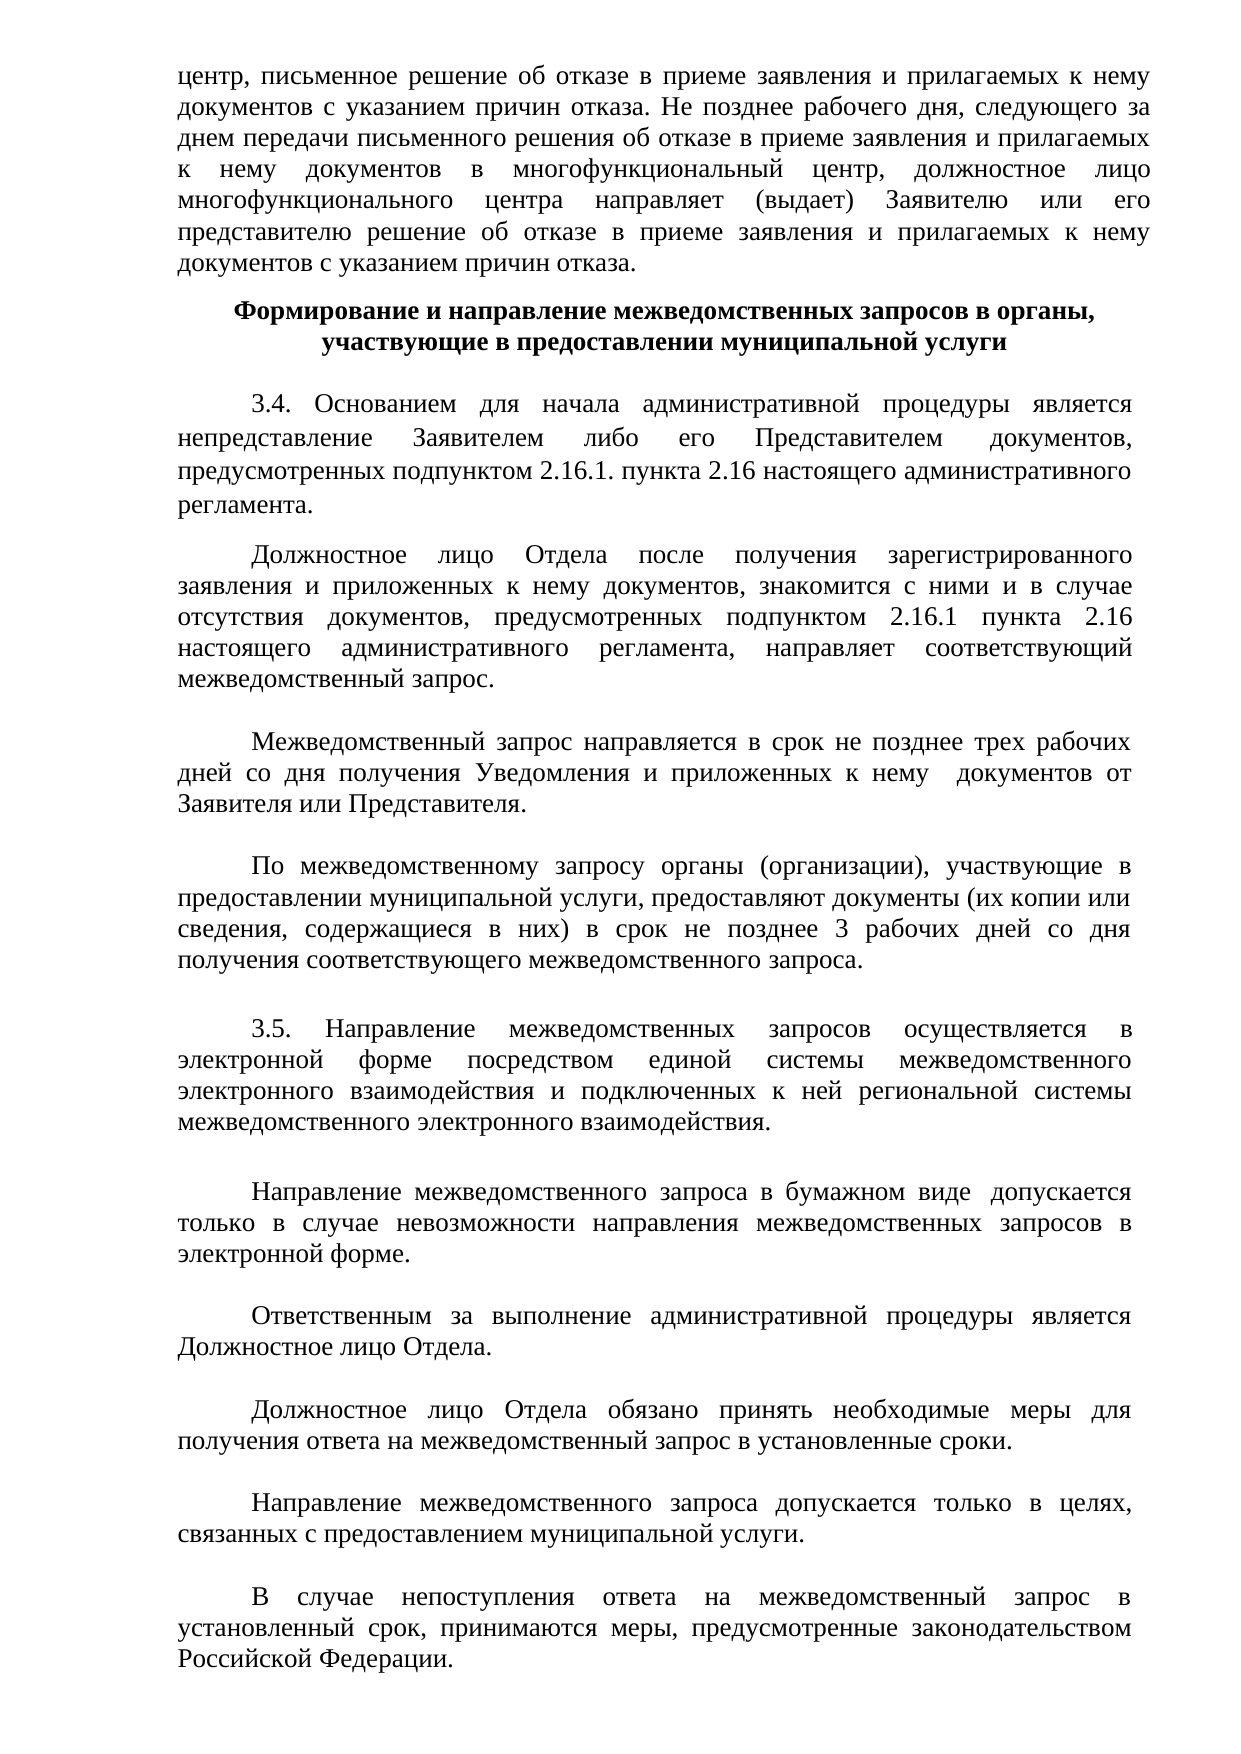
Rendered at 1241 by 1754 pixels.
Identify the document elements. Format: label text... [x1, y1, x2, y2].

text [177, 59, 1152, 277]
text Формирование и направление межведомственных запросов в органы, участвующие в предоставлении муниципальной услуги [177, 294, 1152, 356]
list Направление межведомственных запросов осуществляется в электронной форме посредством единой системы межведомственного электронного взаимодействия и подключенных к ней региональной системы межведомственного электронного взаимодействия. [177, 1012, 1132, 1137]
text Направление межведомственного запроса в бумажном виде допускается только в случае невозможности направления межведомственных запросов в электронной форме. [177, 1175, 1132, 1268]
text В случае непоступления ответа на межведомственный запрос в установленный срок, принимаются меры, предусмотренные законодательством Российской Федерации. [177, 1579, 1132, 1673]
text Межведомственный запрос направляется в срок не позднее трех рабочих дней со дня получения Уведомления и приложенных к нему документов от Заявителя или Представителя. [177, 725, 1132, 818]
text Направление межведомственного запроса допускается только в целях, связанных с предоставлением муниципальной услуги. [177, 1486, 1132, 1548]
text По межведомственному запросу органы (организации), участвующие в предоставлении муниципальной услуги, предоставляют документы (их копии или сведения, содержащиеся в них) в срок не позднее 3 рабочих дней со дня получения соответствующего межведомственного запроса. [177, 849, 1132, 974]
text Должностное лицо Отдела после получения зарегистрированного заявления и приложенных к нему документов, знакомится с ними и в случае отсутствия документов, предусмотренных подпунктом 2.16.1 пункта 2.16 настоящего административного регламента, направляет соответствующий межведомственный запрос. [177, 538, 1132, 694]
text 3.4. Основанием для начала административной процедуры является непредставление Заявителем либо его Представителем документов, предусмотренных подпунктом 2.16.1. пункта 2.16 настоящего административного регламента. [177, 387, 1132, 519]
text Должностное лицо Отдела обязано принять необходимые меры для получения ответа на межведомственный запрос в установленные сроки. [177, 1393, 1132, 1455]
text Ответственным за выполнение административной процедуры является Должностное лицо Отдела. [177, 1299, 1131, 1362]
